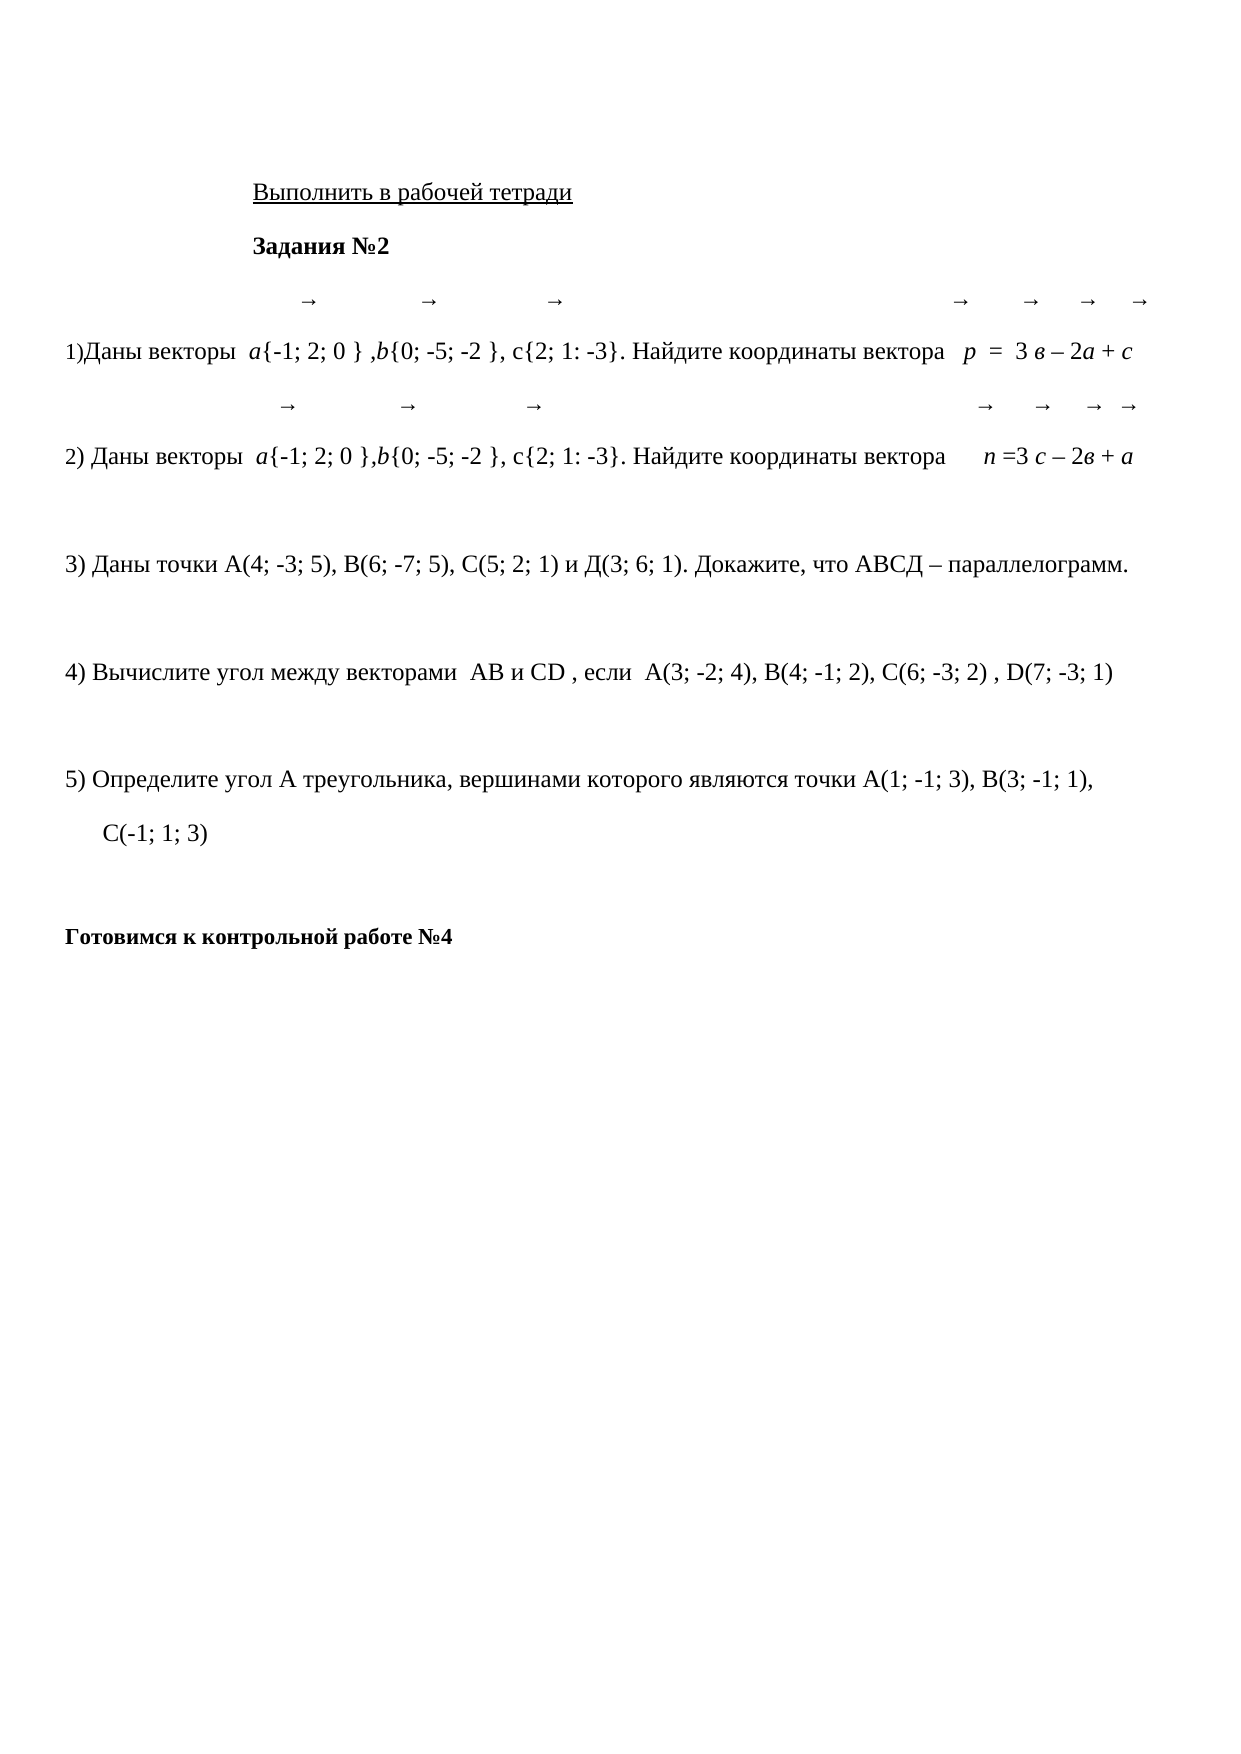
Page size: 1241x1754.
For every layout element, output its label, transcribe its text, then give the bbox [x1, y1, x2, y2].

text 5) Определите угол А треугольника, вершинами которого являются точки А(1; -1; 3), В(3; -1; 1), [65, 764, 1152, 793]
text 2) Даны векторы а{-1; 2; 0 },b{0; -5; -2 }, c{2; 1: -3}. Найдите координаты вектора п =3 с – 2в + а [65, 441, 1152, 470]
list Задания №2 [252, 231, 1152, 260]
text 4) Вычислите угол между векторами АВ и СD , если А(3; -2; 4), В(4; -1; 2), С(6; -3; 2) , D(7; -3; 1) [65, 657, 1152, 685]
text 3) Даны точки А(4; -3; 5), В(6; -7; 5), С(5; 2; 1) и Д(3; 6; 1). Докажите, что АВСД – параллелограмм. [65, 549, 1152, 578]
text 1)Даны векторы а{-1; 2; 0 } ,b{0; -5; -2 }, c{2; 1: -3}. Найдите координаты вектора р = 3 в – 2а + с [65, 336, 1152, 365]
list Выполнить в рабочей тетради [252, 177, 1152, 206]
text → → → → → → → [65, 390, 1152, 416]
text → → → → → → → [177, 285, 1152, 312]
text Готовимся к контрольной работе №4 [65, 923, 1152, 949]
text С(-1; 1; 3) [65, 818, 1152, 847]
